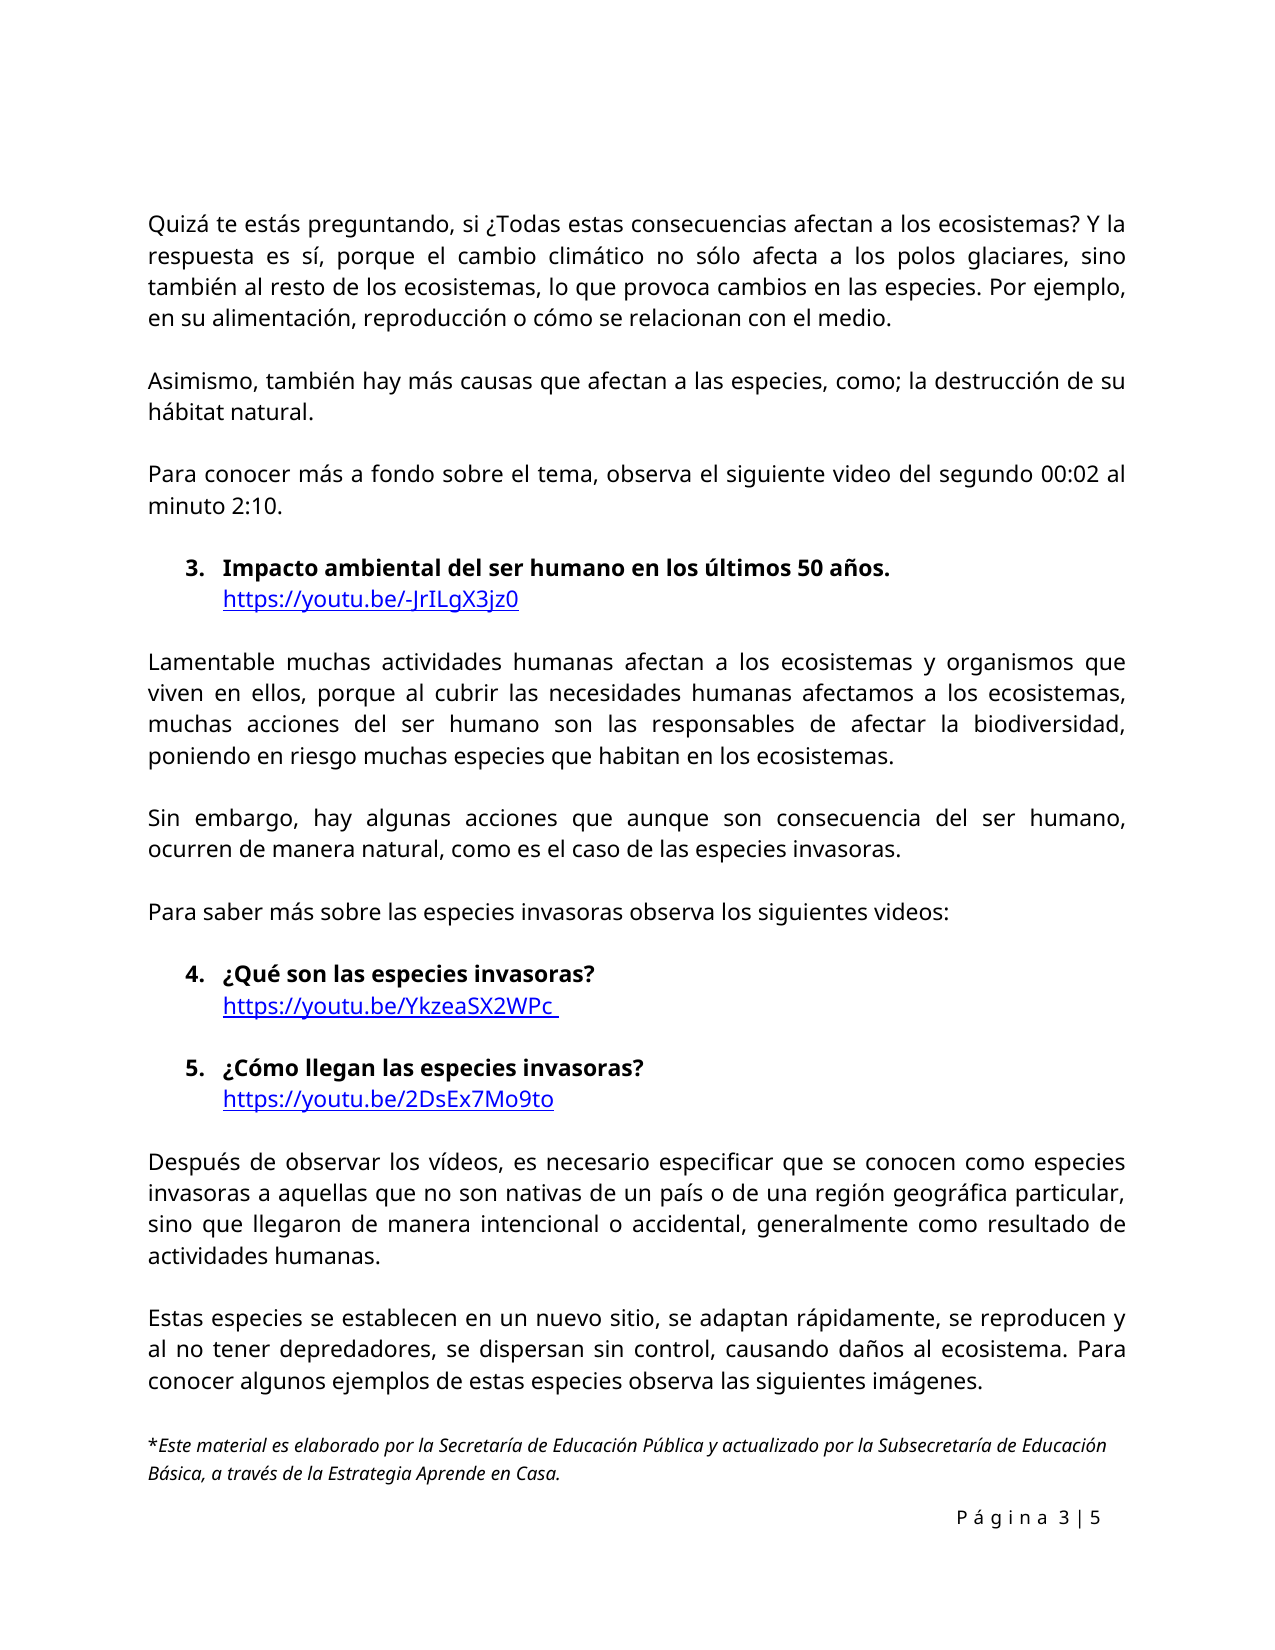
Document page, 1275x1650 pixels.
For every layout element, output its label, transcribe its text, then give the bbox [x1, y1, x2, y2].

text Asimismo, también hay más causas que afectan a las especies, como; la destrucción de su hábitat natural. [148, 365, 1127, 427]
text Después de observar los vídeos, es necesario especificar que se conocen como especies invasoras a aquellas que no son nativas de un país o de una región geográfica particular, sino que llegaron de manera intencional o accidental, generalmente como resultado de actividades humanas. [148, 1146, 1127, 1271]
text https://youtu.be/YkzeaSX2WPc [148, 990, 1127, 1021]
list ¿Cómo llegan las especies invasoras? [185, 1052, 1127, 1083]
text Lamentable muchas actividades humanas afectan a los ecosistemas y organismos que viven en ellos, porque al cubrir las necesidades humanas afectamos a los ecosistemas, muchas acciones del ser humano son las responsables de afectar la biodiversidad, poniendo en riesgo muchas especies que habitan en los ecosistemas. [148, 646, 1127, 771]
text Estas especies se establecen en un nuevo sitio, se adaptan rápidamente, se reproducen y al no tener depredadores, se dispersan sin control, causando daños al ecosistema. Para conocer algunos ejemplos de estas especies observa las siguientes imágenes. [148, 1302, 1127, 1396]
text Sin embargo, hay algunas acciones que aunque son consecuencia del ser humano, ocurren de manera natural, como es el caso de las especies invasoras. [148, 802, 1127, 865]
list Impacto ambiental del ser humano en los últimos 50 años. [185, 552, 1127, 583]
text https://youtu.be/-JrILgX3jz0 [148, 583, 1127, 615]
text Para conocer más a fondo sobre el tema, observa el siguiente video del segundo 00:02 al minuto 2:10. [148, 458, 1127, 521]
text Quizá te estás preguntando, si ¿Todas estas consecuencias afectan a los ecosistemas? Y la respuesta es sí, porque el cambio climático no sólo afecta a los polos glaciares, sino también al resto de los ecosistemas, lo que provoca cambios en las especies. Por ejemplo, en su alimentación, reproducción o cómo se relacionan con el medio. [148, 208, 1127, 333]
text Para saber más sobre las especies invasoras observa los siguientes videos: [148, 896, 1127, 927]
list ¿Qué son las especies invasoras? [185, 958, 1127, 990]
text https://youtu.be/2DsEx7Mo9to [148, 1083, 1127, 1115]
